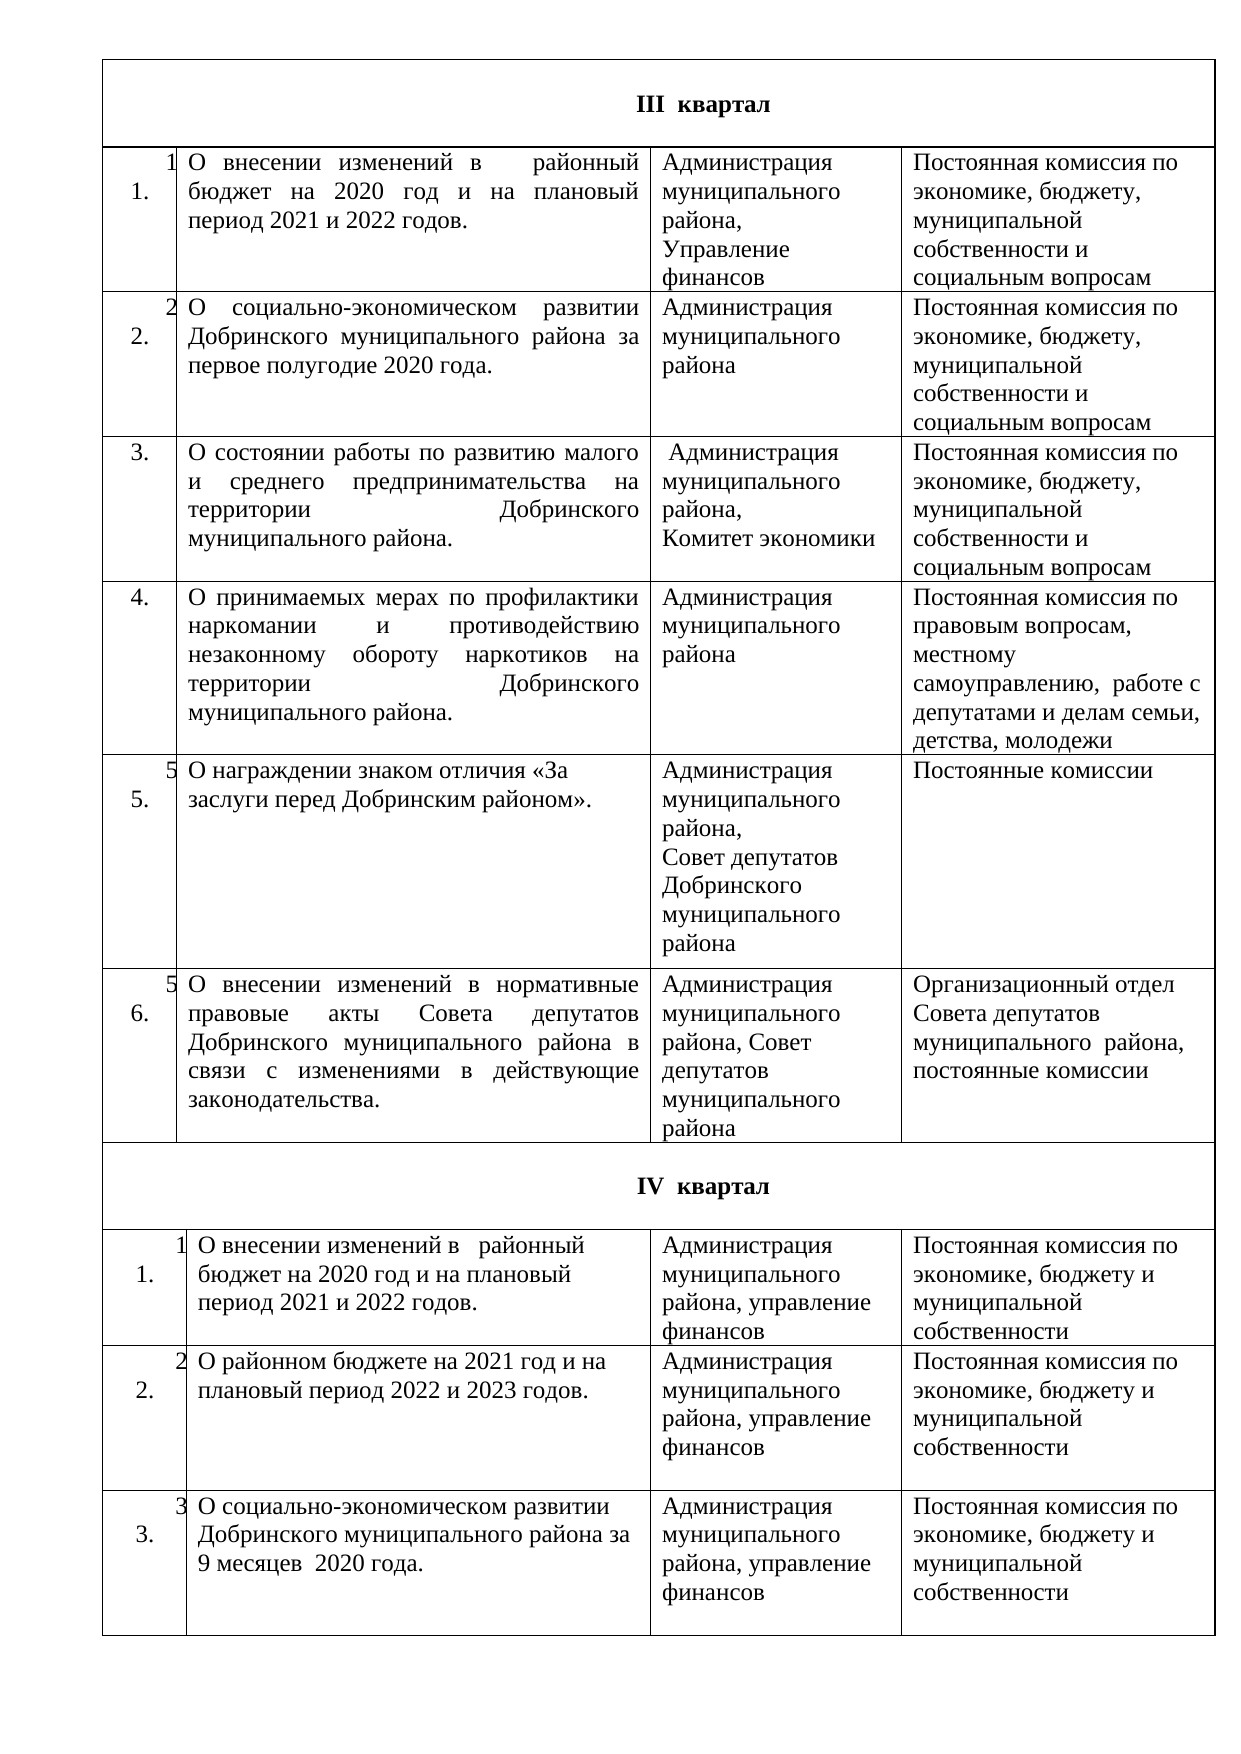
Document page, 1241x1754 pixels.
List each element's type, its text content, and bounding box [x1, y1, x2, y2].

table_cell Постоянная комиссия по экономике, бюджету и муниципальной собственности [902, 1346, 1214, 1490]
table_cell О районном бюджете на 2021 год и на плановый период 2022 и 2023 годов. [187, 1346, 650, 1490]
table_cell Постоянная комиссия по экономике, бюджету и муниципальной собственности [902, 1491, 1214, 1634]
table_cell О социально-экономическом развитии Добринского муниципального района за 9 месяцев 2020 года. [187, 1491, 650, 1634]
table_cell Организационный отдел Совета депутатов муниципального района, постоянные комиссии [902, 969, 1214, 1142]
table_cell Администрация муниципального района, управление финансов [651, 1491, 901, 1634]
table_cell 11. [103, 1230, 186, 1345]
table_cell 22. [103, 1346, 186, 1490]
table_cell 55. [103, 755, 176, 968]
table_cell О внесении изменений в районный бюджет на 2020 год и на плановый период 2021 и 2022 годов. [187, 1230, 650, 1345]
table_cell 4. [103, 582, 176, 754]
table_cell Постоянная комиссия по экономике, бюджету, муниципальной собственности и социальным вопросам [902, 292, 1214, 436]
table_cell Постоянная комиссия по правовым вопросам, местному самоуправлению, работе с депутатами и делам семьи, детства, молодежи [902, 582, 1214, 754]
table_cell III квартал [103, 60, 1214, 146]
table_cell 33. [103, 1491, 186, 1634]
table_cell О принимаемых мерах по профилактики наркомании и противодействию незаконному обороту наркотиков на территории Добринского муниципального района. [177, 582, 650, 754]
table_cell Администрация муниципального района [651, 292, 901, 436]
table_cell Постоянная комиссия по экономике, бюджету и муниципальной собственности [902, 1230, 1214, 1345]
table_cell IV квартал [103, 1143, 1214, 1229]
table_cell 56. [103, 969, 176, 1142]
table_cell 3. [103, 437, 176, 581]
table_cell О внесении изменений в районный бюджет на 2020 год и на плановый период 2021 и 2022 годов. [177, 148, 650, 291]
table_cell Постоянные комиссии [902, 755, 1214, 968]
table_cell Администрация муниципального района, Совет депутатов Добринского муниципального района [651, 755, 901, 968]
table_cell О внесении изменений в нормативные правовые акты Совета депутатов Добринского муниципального района в связи с изменениями в действующие законодательства. [177, 969, 650, 1142]
table_cell Администрация муниципального района, управление финансов [651, 1346, 901, 1490]
table_cell О социально-экономическом развитии Добринского муниципального района за первое полугодие 2020 года. [177, 292, 650, 436]
table_cell О награждении знаком отличия «За заслуги перед Добринским районом». [177, 755, 650, 968]
table_cell Администрация муниципального района [651, 582, 901, 754]
table_cell 11. [103, 148, 176, 291]
table_cell Постоянная комиссия по экономике, бюджету, муниципальной собственности и социальным вопросам [902, 148, 1214, 291]
table_cell Администрация муниципального района, Комитет экономики [651, 437, 901, 581]
table_cell Администрация муниципального района, Совет депутатов муниципального района [651, 969, 901, 1142]
table_cell Администрация муниципального района, управление финансов [651, 1230, 901, 1345]
table_cell О состоянии работы по развитию малого и среднего предпринимательства на территории Добринского муниципального района. [177, 437, 650, 581]
table_cell 22. [103, 292, 176, 436]
table_cell Администрация муниципального района, Управление финансов [651, 148, 901, 291]
table_cell Постоянная комиссия по экономике, бюджету, муниципальной собственности и социальным вопросам [902, 437, 1214, 581]
